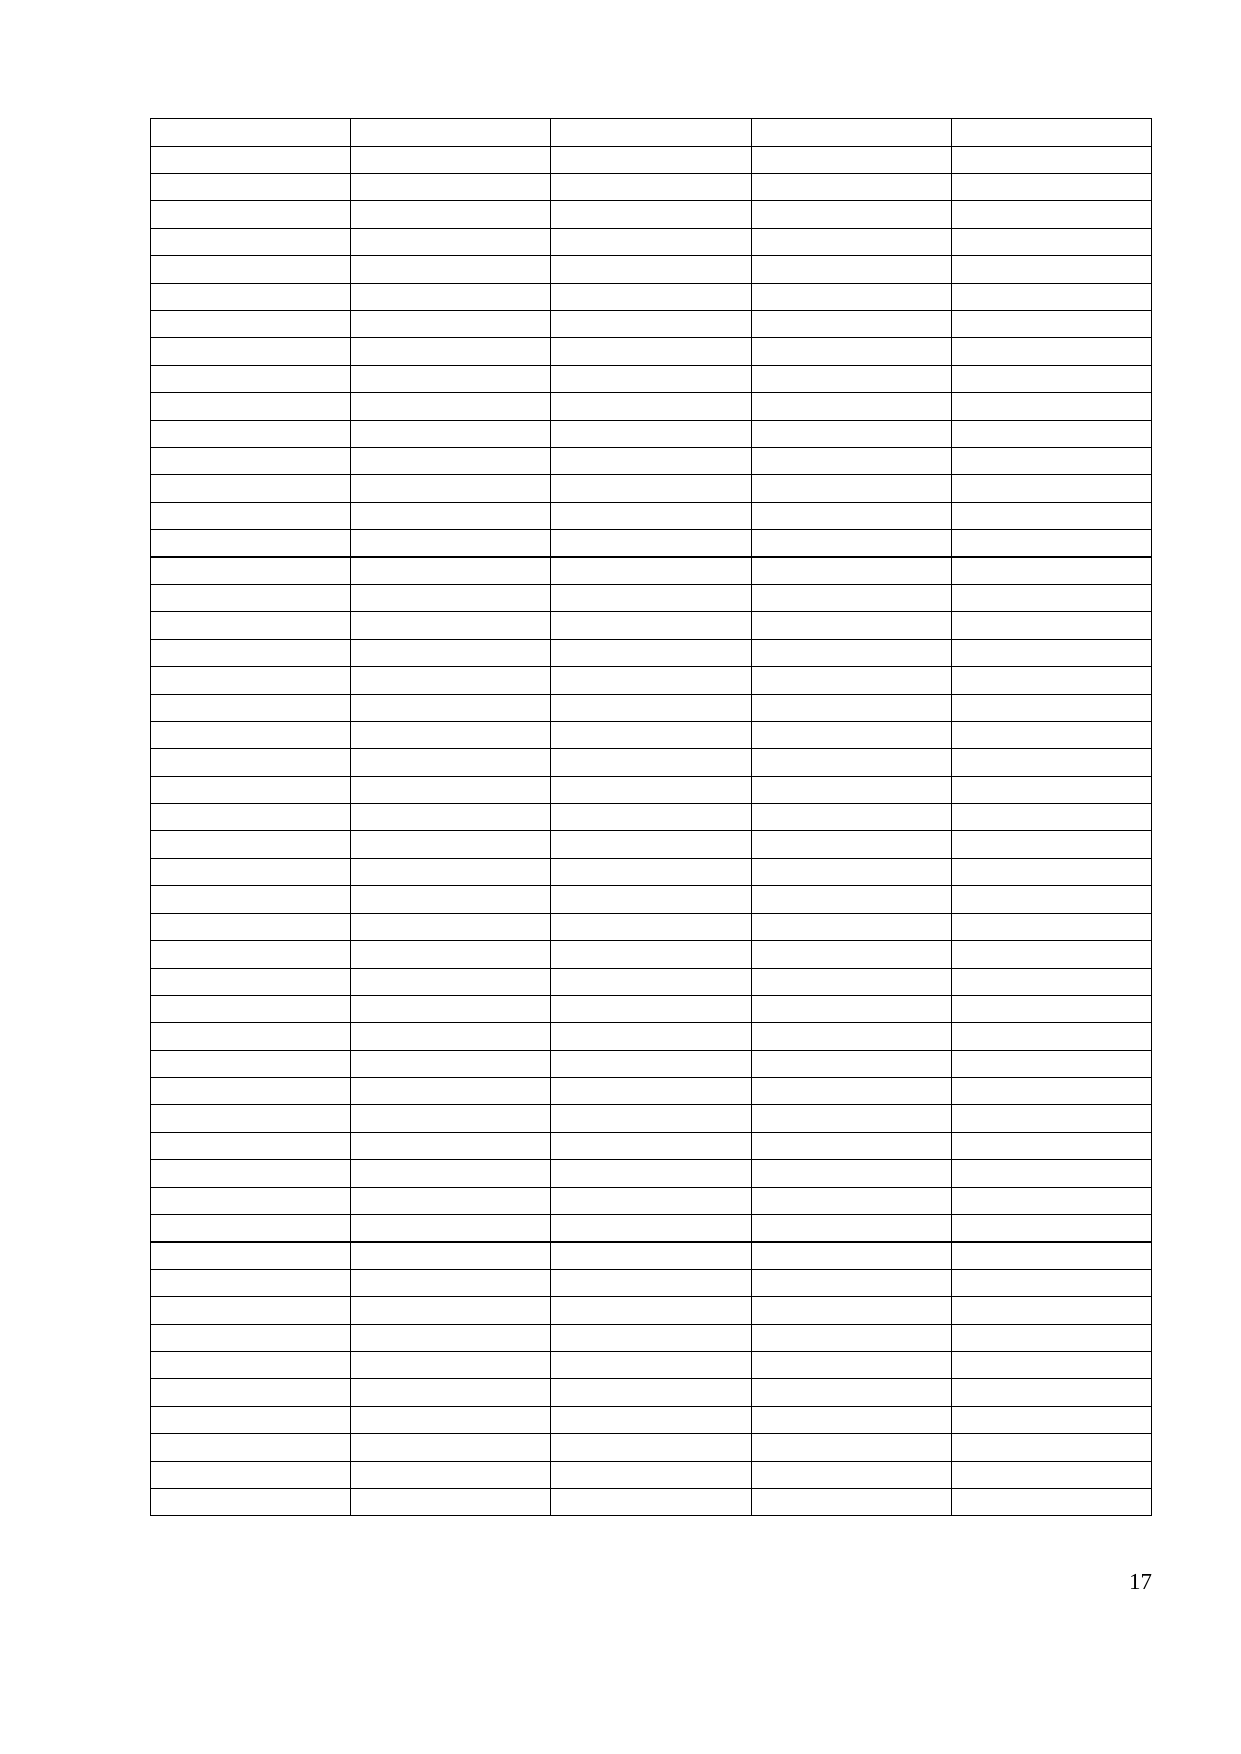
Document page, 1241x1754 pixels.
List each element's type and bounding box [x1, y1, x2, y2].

table_cell [752, 996, 951, 1022]
table_cell [351, 585, 550, 611]
table_cell [752, 475, 951, 502]
table_cell [752, 1215, 951, 1241]
table_cell [952, 284, 1151, 310]
table_cell [351, 1160, 550, 1187]
table_cell [151, 640, 350, 666]
table_cell [151, 338, 350, 365]
table_cell [351, 695, 550, 721]
table_cell [752, 1078, 951, 1104]
table_cell [551, 722, 751, 748]
table_cell [752, 695, 951, 721]
table_cell [151, 667, 350, 693]
table_cell [151, 1078, 350, 1104]
table_cell [952, 311, 1151, 337]
table_cell [551, 1023, 751, 1049]
table_cell [752, 1160, 951, 1187]
table_cell [752, 831, 951, 858]
table_cell [151, 886, 350, 913]
table_cell [351, 1297, 550, 1323]
table_cell [351, 1078, 550, 1104]
table_cell [551, 1489, 751, 1515]
table_cell [551, 256, 751, 282]
table_cell [351, 119, 550, 146]
table_cell [952, 941, 1151, 967]
table_cell [952, 585, 1151, 611]
table_cell [151, 1215, 350, 1241]
table_cell [151, 1160, 350, 1187]
table_cell [151, 1434, 350, 1461]
table_cell [752, 147, 951, 173]
table_cell [351, 448, 550, 474]
table_cell [351, 311, 550, 337]
table_cell [752, 1023, 951, 1049]
table_cell [952, 1325, 1151, 1351]
table_cell [752, 174, 951, 200]
table_cell [752, 941, 951, 967]
table_cell [752, 1434, 951, 1461]
table_cell [752, 585, 951, 611]
table_cell [551, 174, 751, 200]
table_cell [952, 1352, 1151, 1378]
table_cell [752, 1188, 951, 1214]
table_cell [551, 558, 751, 584]
table_cell [551, 1325, 751, 1351]
table_cell [551, 1105, 751, 1132]
table_cell [551, 311, 751, 337]
table_cell [551, 1051, 751, 1077]
table_cell [952, 1133, 1151, 1159]
table_cell [151, 393, 350, 419]
table_cell [752, 886, 951, 913]
table_cell [952, 530, 1151, 556]
table_cell [551, 421, 751, 447]
table_cell [752, 1051, 951, 1077]
table_cell [351, 969, 550, 995]
table_cell [551, 1297, 751, 1323]
table_cell [952, 448, 1151, 474]
table_cell [351, 174, 550, 200]
table_cell [351, 1270, 550, 1296]
table_cell [952, 475, 1151, 502]
table_cell [351, 1462, 550, 1488]
table_cell [752, 1297, 951, 1323]
table_cell [351, 612, 550, 639]
table_cell [952, 1078, 1151, 1104]
table_cell [952, 831, 1151, 858]
table_cell [351, 147, 550, 173]
table_cell [551, 640, 751, 666]
table_cell [351, 941, 550, 967]
table_cell [752, 119, 951, 146]
table_cell [351, 475, 550, 502]
table_cell [752, 1407, 951, 1433]
table_cell [752, 1243, 951, 1269]
table_cell [351, 1379, 550, 1406]
table_cell [551, 201, 751, 228]
table_cell [752, 1352, 951, 1378]
table_cell [551, 393, 751, 419]
table_cell [551, 859, 751, 885]
table_cell [151, 229, 350, 255]
table_cell [351, 722, 550, 748]
table_cell [952, 229, 1151, 255]
table_cell [351, 1243, 550, 1269]
table_cell [351, 256, 550, 282]
table_cell [752, 338, 951, 365]
table_cell [351, 1215, 550, 1241]
table_cell [351, 201, 550, 228]
table_cell [952, 1051, 1151, 1077]
table_cell [351, 1023, 550, 1049]
table_cell [151, 859, 350, 885]
table_cell [551, 1133, 751, 1159]
table_cell [551, 749, 751, 776]
table_cell [151, 558, 350, 584]
table_cell [952, 695, 1151, 721]
table_cell [551, 695, 751, 721]
table_cell [551, 831, 751, 858]
table_cell [952, 1434, 1151, 1461]
table_cell [151, 147, 350, 173]
table_cell [151, 804, 350, 830]
table_cell [752, 749, 951, 776]
table_cell [952, 1188, 1151, 1214]
table_cell [151, 256, 350, 282]
table_cell [551, 530, 751, 556]
table_cell [351, 393, 550, 419]
table_cell [151, 366, 350, 392]
table_cell [151, 612, 350, 639]
table_cell [151, 174, 350, 200]
table_cell [151, 119, 350, 146]
table_cell [952, 1243, 1151, 1269]
table_cell [752, 393, 951, 419]
table_cell [351, 914, 550, 940]
table_cell [351, 530, 550, 556]
table_cell [551, 1352, 751, 1378]
table_cell [351, 229, 550, 255]
table_cell [351, 558, 550, 584]
table_cell [351, 1489, 550, 1515]
table_cell [151, 1325, 350, 1351]
table_cell [952, 366, 1151, 392]
table_cell [752, 284, 951, 310]
table_cell [752, 1133, 951, 1159]
table_cell [752, 777, 951, 803]
table_cell [752, 612, 951, 639]
table_cell [952, 1215, 1151, 1241]
table_cell [151, 996, 350, 1022]
table_cell [952, 914, 1151, 940]
table_cell [752, 229, 951, 255]
table_cell [952, 859, 1151, 885]
table_cell [351, 886, 550, 913]
table_cell [551, 969, 751, 995]
table_cell [952, 201, 1151, 228]
table_cell [752, 366, 951, 392]
table_cell [752, 256, 951, 282]
table_cell [952, 503, 1151, 529]
table_cell [551, 1160, 751, 1187]
table_cell [952, 256, 1151, 282]
table_cell [151, 1023, 350, 1049]
table_cell [952, 393, 1151, 419]
table_cell [551, 1379, 751, 1406]
table_cell [351, 1133, 550, 1159]
table_cell [952, 996, 1151, 1022]
table_cell [151, 749, 350, 776]
table_cell [952, 338, 1151, 365]
table_cell [351, 284, 550, 310]
table_cell [151, 585, 350, 611]
table_cell [351, 366, 550, 392]
table_cell [952, 1462, 1151, 1488]
table_cell [551, 338, 751, 365]
table_cell [952, 558, 1151, 584]
table_cell [151, 448, 350, 474]
table_cell [151, 1407, 350, 1433]
table_cell [151, 311, 350, 337]
table_cell [151, 421, 350, 447]
table_cell [752, 311, 951, 337]
table_cell [952, 969, 1151, 995]
table_cell [351, 1325, 550, 1351]
table_cell [752, 558, 951, 584]
table_cell [952, 722, 1151, 748]
table_cell [952, 667, 1151, 693]
table_cell [351, 1105, 550, 1132]
table_cell [551, 1243, 751, 1269]
table_cell [752, 1379, 951, 1406]
table_cell [351, 804, 550, 830]
table_cell [151, 284, 350, 310]
table_cell [351, 338, 550, 365]
table_cell [752, 503, 951, 529]
table_cell [151, 1297, 350, 1323]
table_cell [952, 777, 1151, 803]
table_cell [351, 640, 550, 666]
table_cell [752, 722, 951, 748]
table_cell [952, 1407, 1151, 1433]
table_cell [351, 996, 550, 1022]
table_cell [752, 1325, 951, 1351]
table_cell [151, 941, 350, 967]
table_cell [952, 119, 1151, 146]
table_cell [151, 1243, 350, 1269]
table_cell [952, 804, 1151, 830]
table_cell [752, 1270, 951, 1296]
table_cell [952, 1297, 1151, 1323]
table_cell [551, 147, 751, 173]
table_cell [952, 1160, 1151, 1187]
table_cell [752, 448, 951, 474]
table_cell [752, 804, 951, 830]
table_cell [752, 640, 951, 666]
table_cell [952, 612, 1151, 639]
table_cell [752, 1105, 951, 1132]
table_cell [752, 1462, 951, 1488]
table_cell [151, 1270, 350, 1296]
table_cell [151, 201, 350, 228]
table_cell [952, 147, 1151, 173]
table_cell [551, 1462, 751, 1488]
table_cell [551, 119, 751, 146]
table_cell [551, 475, 751, 502]
table_cell [551, 1188, 751, 1214]
table_cell [952, 421, 1151, 447]
table_cell [351, 859, 550, 885]
table_cell [351, 749, 550, 776]
table_cell [351, 831, 550, 858]
table_cell [351, 421, 550, 447]
table_cell [151, 695, 350, 721]
table_cell [952, 1489, 1151, 1515]
table_cell [551, 1215, 751, 1241]
table_cell [151, 1352, 350, 1378]
table_cell [551, 585, 751, 611]
table_cell [551, 804, 751, 830]
table_cell [351, 667, 550, 693]
table_cell [551, 1407, 751, 1433]
table_cell [551, 1270, 751, 1296]
table_cell [952, 1270, 1151, 1296]
table_cell [752, 1489, 951, 1515]
table_cell [351, 1407, 550, 1433]
table_cell [752, 421, 951, 447]
table_cell [551, 1078, 751, 1104]
table_cell [151, 777, 350, 803]
table_cell [151, 475, 350, 502]
table_cell [551, 914, 751, 940]
table_cell [151, 969, 350, 995]
table_cell [952, 1105, 1151, 1132]
table_cell [151, 831, 350, 858]
table_cell [551, 777, 751, 803]
table_cell [551, 284, 751, 310]
table_cell [351, 1352, 550, 1378]
table_cell [551, 448, 751, 474]
table_cell [752, 914, 951, 940]
table_cell [752, 859, 951, 885]
table_cell [551, 941, 751, 967]
table_cell [351, 1051, 550, 1077]
table_cell [752, 969, 951, 995]
table_cell [151, 722, 350, 748]
table_cell [151, 1133, 350, 1159]
table_cell [151, 530, 350, 556]
table_cell [151, 914, 350, 940]
table_cell [351, 777, 550, 803]
table_cell [151, 503, 350, 529]
table_cell [151, 1188, 350, 1214]
table_cell [952, 886, 1151, 913]
table_cell [952, 749, 1151, 776]
table_cell [952, 640, 1151, 666]
table_cell [752, 667, 951, 693]
table_cell [351, 503, 550, 529]
table_cell [551, 1434, 751, 1461]
table_cell [551, 366, 751, 392]
table_cell [551, 886, 751, 913]
table_cell [952, 174, 1151, 200]
table_cell [151, 1489, 350, 1515]
table_cell [151, 1379, 350, 1406]
table_cell [151, 1051, 350, 1077]
table_cell [551, 229, 751, 255]
table_cell [551, 503, 751, 529]
table_cell [551, 612, 751, 639]
table_cell [351, 1434, 550, 1461]
table_cell [551, 667, 751, 693]
table_cell [151, 1105, 350, 1132]
table_cell [952, 1379, 1151, 1406]
table_cell [752, 201, 951, 228]
table_cell [151, 1462, 350, 1488]
table_cell [351, 1188, 550, 1214]
table_cell [752, 530, 951, 556]
table_cell [952, 1023, 1151, 1049]
table_cell [551, 996, 751, 1022]
